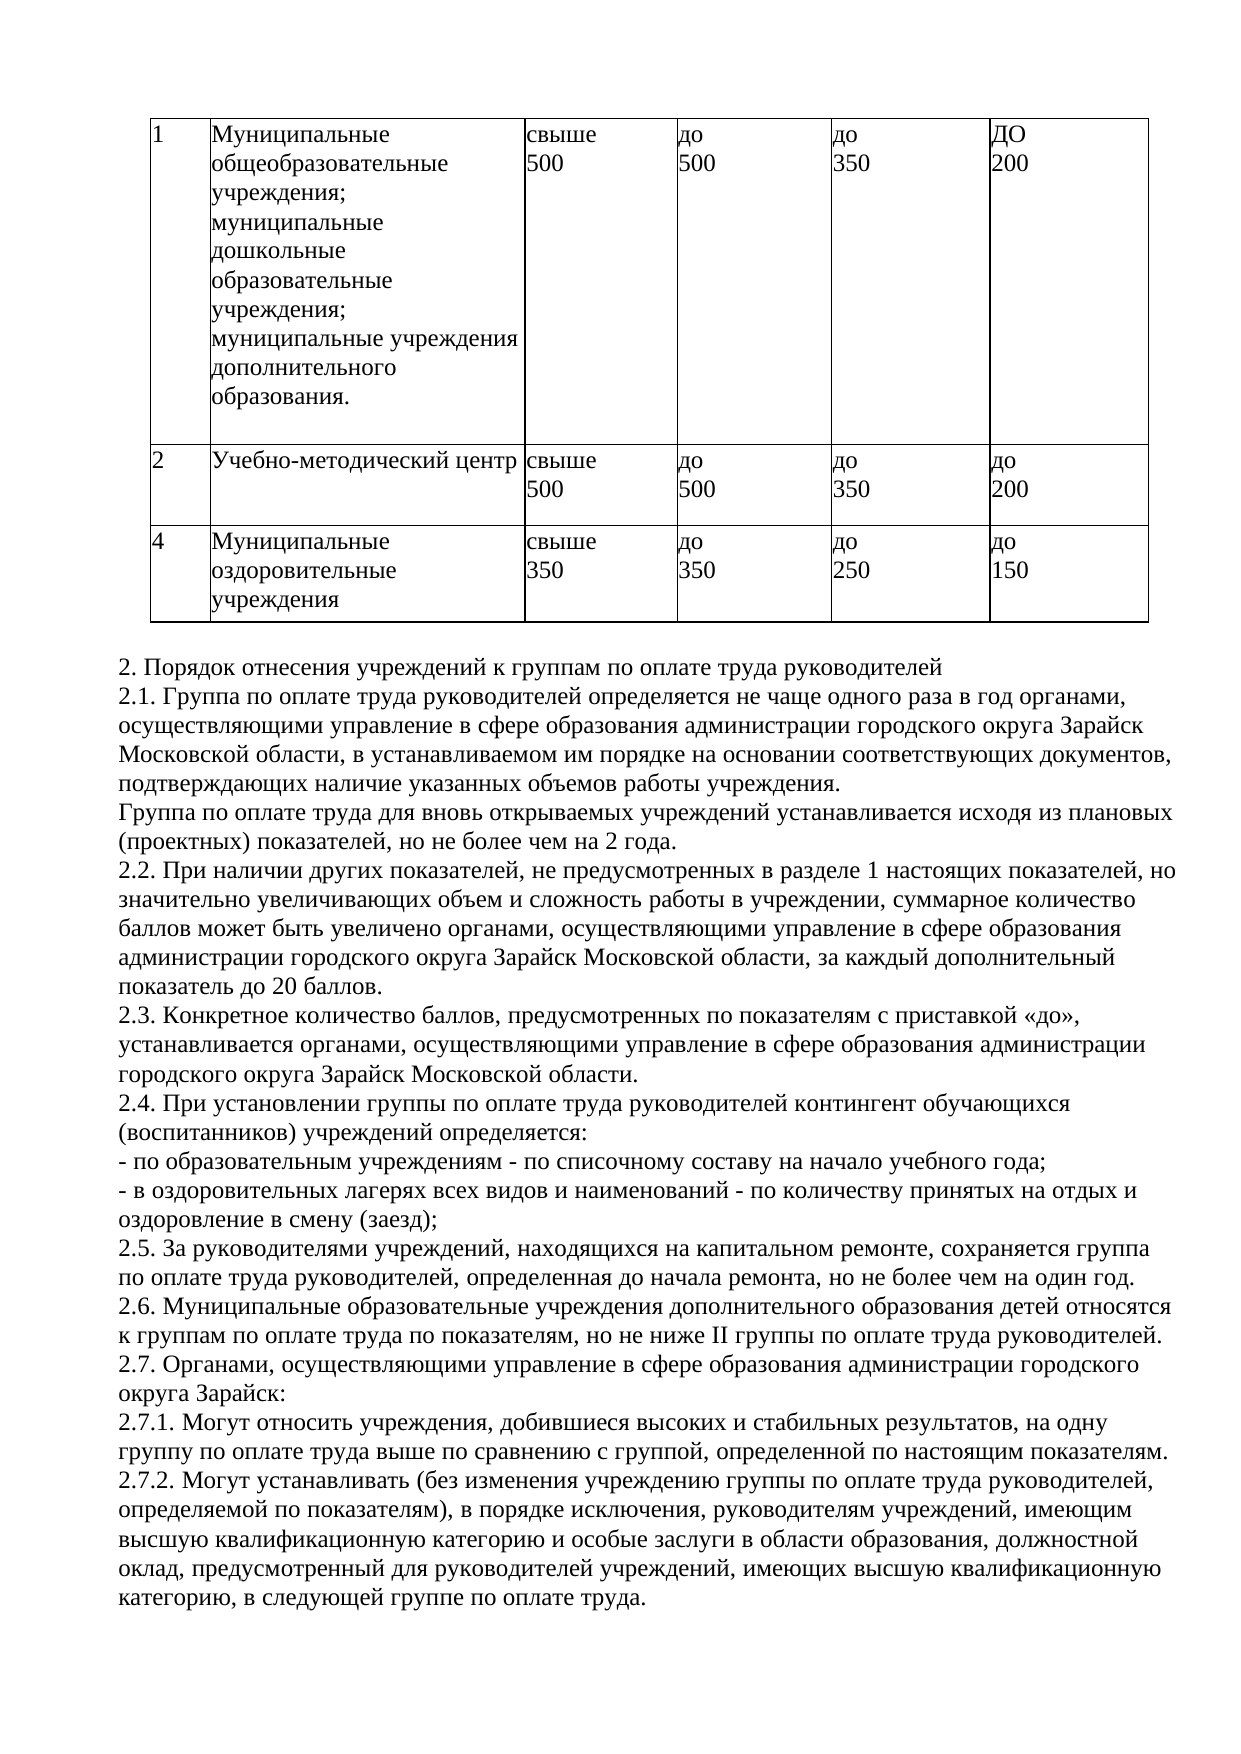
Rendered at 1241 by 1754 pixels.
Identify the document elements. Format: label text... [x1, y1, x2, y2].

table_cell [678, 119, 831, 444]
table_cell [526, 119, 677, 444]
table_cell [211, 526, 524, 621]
text 2.7.2. Могут устанавливать (без изменения учреждению группы по оплате труда руководителей, определяемой по показателям), в порядке исключения, руководителям учреждений, имеющим высшую квалификационную категорию и особые заслуги в области образования, должностной оклад, предусмотренный для руководителей учреждений, имеющих высшую квалификационную категорию, в следующей группе по оплате труда. [118, 1465, 1181, 1611]
text 2.4. При установлении группы по оплате труда руководителей контингент обучающихся (воспитанников) учреждений определяется: [118, 1087, 1181, 1146]
text 2.5. За руководителями учреждений, находящихся на капитальном ремонте, сохраняется группа по оплате труда руководителей, определенная до начала ремонта, но не более чем на один год. [118, 1233, 1181, 1291]
text 2.1. Группа по оплате труда руководителей определяется не чаще одного раза в год органами, осуществляющими управление в сфере образования администрации городского округа Зарайск Московской области, в устанавливаемом им порядке на основании соответствующих документов, подтверждающих наличие указанных объемов работы учреждения. [118, 681, 1181, 797]
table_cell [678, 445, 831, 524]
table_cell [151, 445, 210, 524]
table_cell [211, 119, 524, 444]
text - по образовательным учреждениям - по списочному составу на начало учебного года; [118, 1146, 1181, 1175]
text Группа по оплате труда для вновь открываемых учреждений устанавливается исходя из плановых (проектных) показателей, но не более чем на 2 года. [118, 797, 1181, 855]
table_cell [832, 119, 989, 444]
text 2.6. Муниципальные образовательные учреждения дополнительного образования детей относятся к группам по оплате труда по показателям, но не ниже II группы по оплате труда руководителей. [118, 1291, 1181, 1349]
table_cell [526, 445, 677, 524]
text 2.3. Конкретное количество баллов, предусмотренных по показателям с приставкой «до», устанавливается органами, осуществляющими управление в сфере образования администрации городского округа Зарайск Московской области. [118, 1000, 1181, 1087]
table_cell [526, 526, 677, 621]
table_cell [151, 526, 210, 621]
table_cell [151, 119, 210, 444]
text 2.7.1. Могут относить учреждения, добившиеся высоких и стабильных результатов, на одну группу по оплате труда выше по сравнению с группой, определенной по настоящим показателям. [118, 1407, 1181, 1465]
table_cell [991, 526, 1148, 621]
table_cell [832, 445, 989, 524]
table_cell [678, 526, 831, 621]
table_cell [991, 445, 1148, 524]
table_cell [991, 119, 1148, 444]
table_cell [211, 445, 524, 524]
text 2.2. При наличии других показателей, не предусмотренных в разделе 1 настоящих показателей, но значительно увеличивающих объем и сложность работы в учреждении, суммарное количество баллов может быть увеличено органами, осуществляющими управление в сфере образования администрации городского округа Зарайск Московской области, за каждый дополнительный показатель до 20 баллов. [118, 855, 1181, 1000]
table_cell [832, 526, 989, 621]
text 2. Порядок отнесения учреждений к группам по оплате труда руководителей [118, 652, 1181, 681]
text - в оздоровительных лагерях всех видов и наименований - по количеству принятых на отдых и оздоровление в смену (заезд); [118, 1175, 1181, 1233]
text 2.7. Органами, осуществляющими управление в сфере образования администрации городского округа Зарайск: [118, 1349, 1181, 1407]
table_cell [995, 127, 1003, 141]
